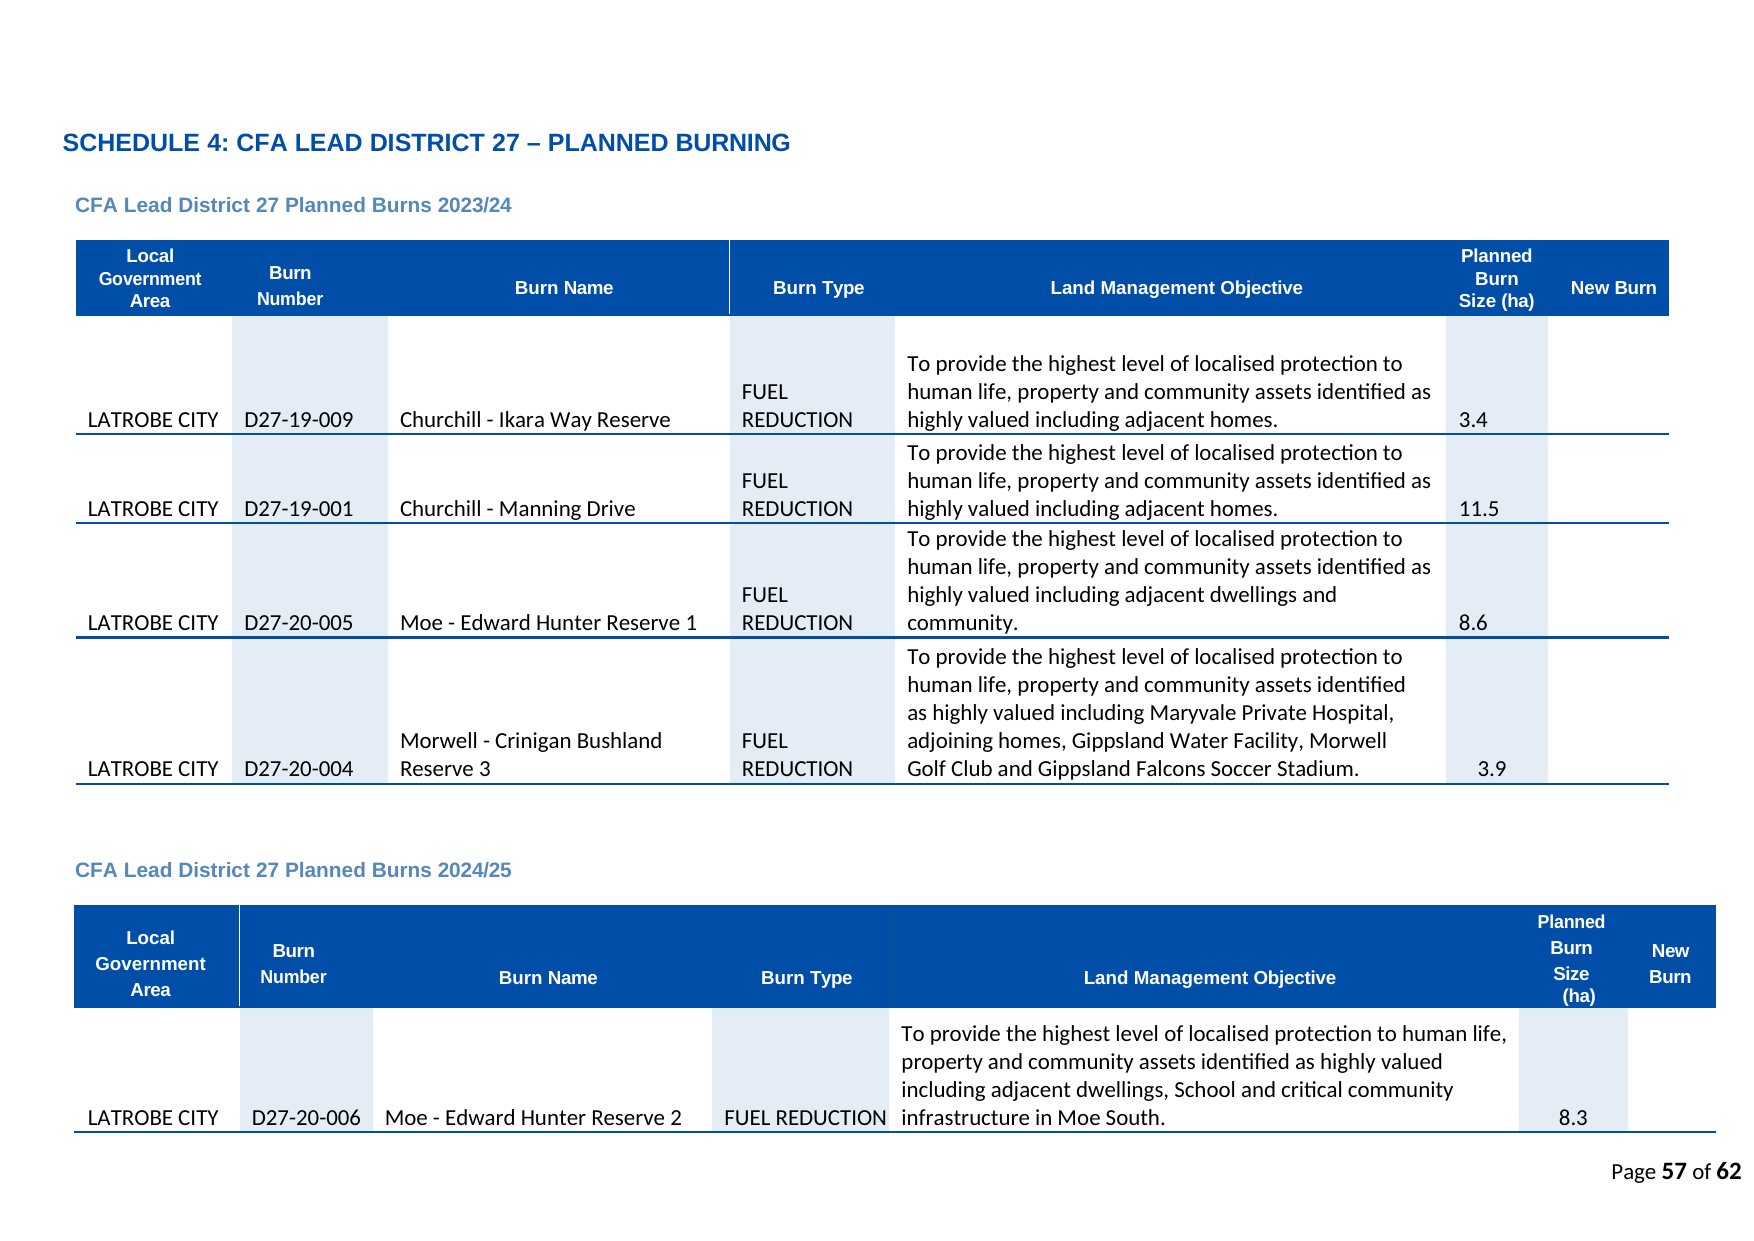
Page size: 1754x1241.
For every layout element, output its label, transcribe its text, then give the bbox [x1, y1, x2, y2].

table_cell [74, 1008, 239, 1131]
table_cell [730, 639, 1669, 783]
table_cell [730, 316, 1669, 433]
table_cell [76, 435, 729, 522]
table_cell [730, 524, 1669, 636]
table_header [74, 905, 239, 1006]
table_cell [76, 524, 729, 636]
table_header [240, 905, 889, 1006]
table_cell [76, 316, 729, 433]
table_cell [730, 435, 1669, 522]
text CFA Lead District 27 Planned Burns 2024/25 [75, 858, 1741, 882]
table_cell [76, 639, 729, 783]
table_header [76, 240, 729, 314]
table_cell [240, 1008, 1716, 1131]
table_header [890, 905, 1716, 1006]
text CFA Lead District 27 Planned Burns 2023/24 [75, 193, 1741, 217]
subtitle SCHEDULE 4: CFA LEAD DISTRICT 27 – PLANNED BURNING [62, 128, 1741, 157]
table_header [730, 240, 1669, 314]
